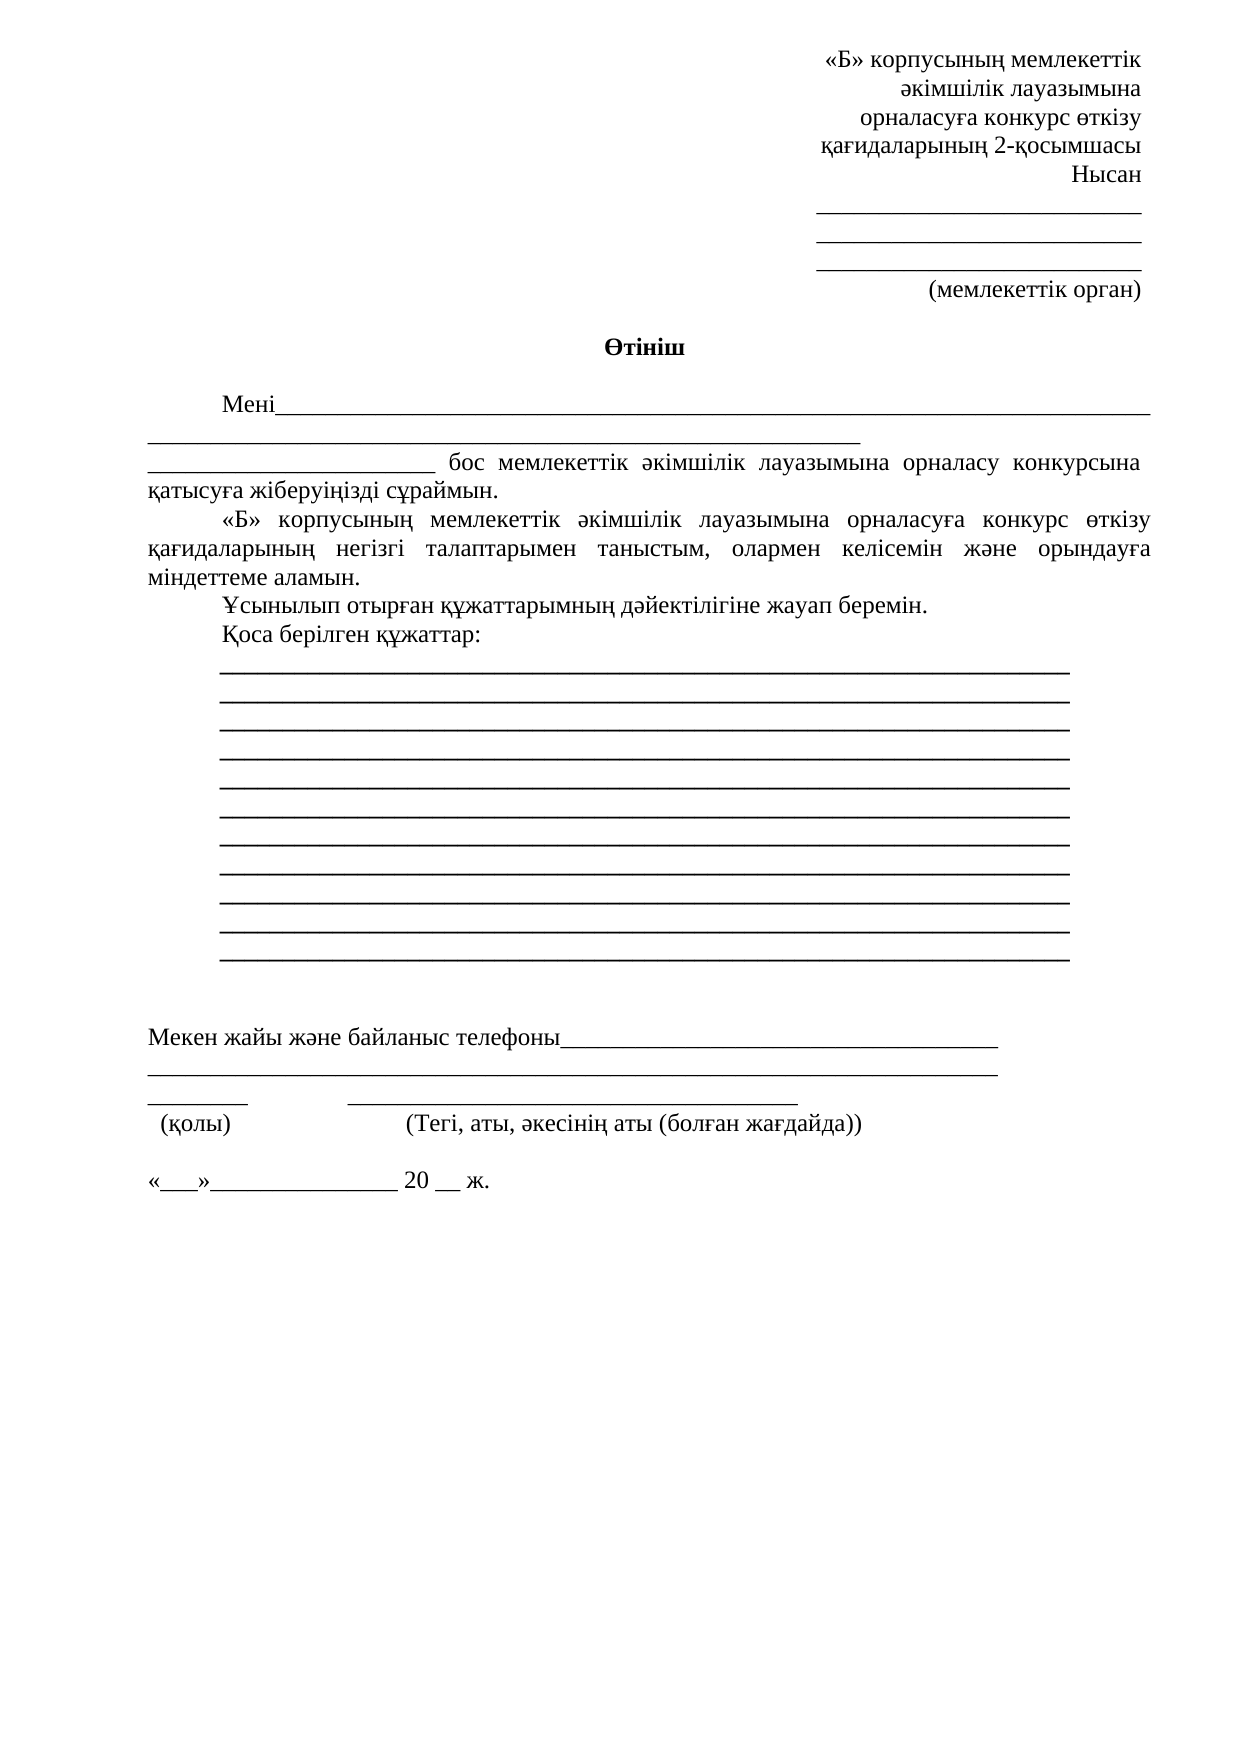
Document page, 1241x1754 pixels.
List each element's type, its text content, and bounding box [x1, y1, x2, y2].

text қағидаларының 2-қосымшасы [148, 131, 1141, 159]
text ____________________________________________________________________ [148, 706, 1141, 734]
text Қоса берілген құжаттар: [148, 619, 1152, 648]
text ________ ____________________________________ [148, 1079, 1141, 1108]
text ____________________________________________________________________ [148, 763, 1141, 792]
text __________________________ [148, 188, 1141, 217]
text орналасуға конкурс өткізу [148, 102, 1141, 131]
text ____________________________________________________________________ [148, 907, 1141, 936]
text __________________________ [148, 246, 1141, 274]
text __________________________ [148, 217, 1141, 246]
text Өтініш [148, 332, 1141, 361]
text ____________________________________________________________________ [148, 821, 1141, 849]
text әкімшілік лауазымына [148, 73, 1141, 102]
text ____________________________________________________________________ [148, 648, 1141, 677]
text (қолы) (Тегі, аты, әкесінің аты (болған жағдайда)) [148, 1108, 1141, 1137]
text ____________________________________________________________________ [148, 936, 1141, 964]
text ____________________________________________________________________ [148, 677, 1141, 706]
text «Б» корпусының мемлекеттік әкімшілік лауазымына орналасуға конкурс өткізу қағидаларының негізгі талаптарымен таныстым, олармен келісемін және орындауға міндеттеме аламын. [148, 504, 1152, 591]
text ____________________________________________________________________ [148, 1051, 1141, 1079]
text «Б» корпусының мемлекеттік [148, 44, 1141, 73]
text Мені_______________________________________________________________________________________________________________________________ [148, 389, 1152, 447]
text ____________________________________________________________________ [148, 734, 1141, 763]
text Ұсынылып отырған құжаттарымның дәйектілігіне жауап беремін. [148, 591, 1152, 619]
text (мемлекеттік орган) [148, 274, 1141, 303]
text Нысан [148, 159, 1141, 188]
text Мекен жайы және байланыс телефоны___________________________________ [148, 1022, 1141, 1051]
text _______________________ бос мемлекеттік әкімшілік лауазымына орналасу конкурсына қатысуға жіберуіңізді сұраймын. [148, 447, 1141, 504]
text ____________________________________________________________________ [148, 792, 1141, 821]
text ____________________________________________________________________ [148, 878, 1141, 907]
text ____________________________________________________________________ [148, 849, 1141, 878]
text «___»_______________ 20 __ ж. [148, 1166, 1141, 1194]
